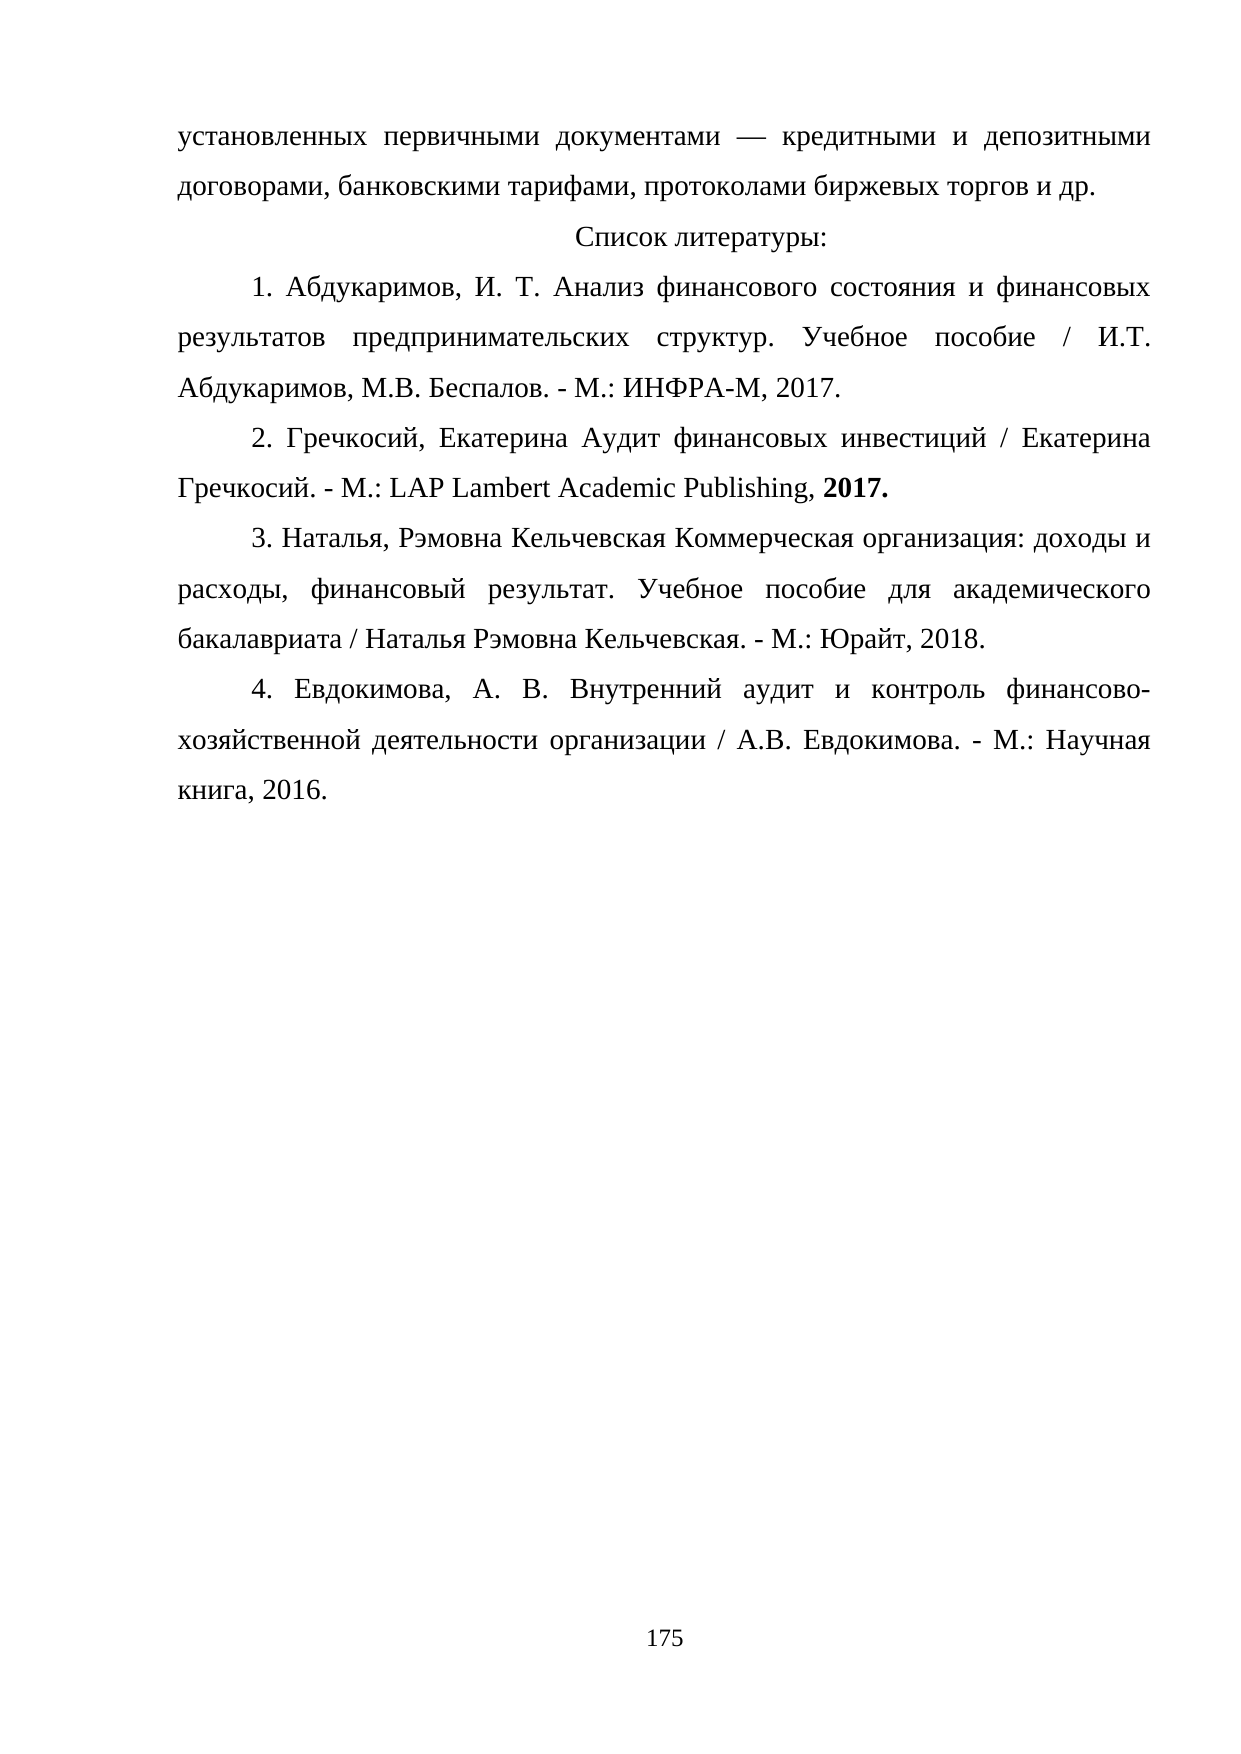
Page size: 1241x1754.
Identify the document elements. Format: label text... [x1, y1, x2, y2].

text 3. Наталья, Рэмовна Кельчевская Коммерческая организация: доходы и расходы, финансовый результат. Учебное пособие для академического бакалавриата / Наталья Рэмовна Кельчевская. - М.: Юрайт, 2018. [177, 521, 1152, 655]
text 2. Гречкосий, Екатерина Аудит финансовых инвестиций / Екатерина Гречкосий. - М.: LAP Lambert Academic Publishing, 2017. [177, 420, 1152, 504]
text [177, 118, 1152, 202]
text Список литературы: [177, 219, 1152, 252]
text 4. Евдокимова, А. В. Внутренний аудит и контроль финансово-хозяйственной деятельности организации / А.В. Евдокимова. - М.: Научная книга, 2016. [177, 672, 1152, 806]
text 1. Абдукаримов, И. Т. Анализ финансового состояния и финансовых результатов предпринимательских структур. Учебное пособие / И.Т. Абдукаримов, М.В. Беспалов. - М.: ИНФРА-М, 2017. [177, 269, 1152, 403]
